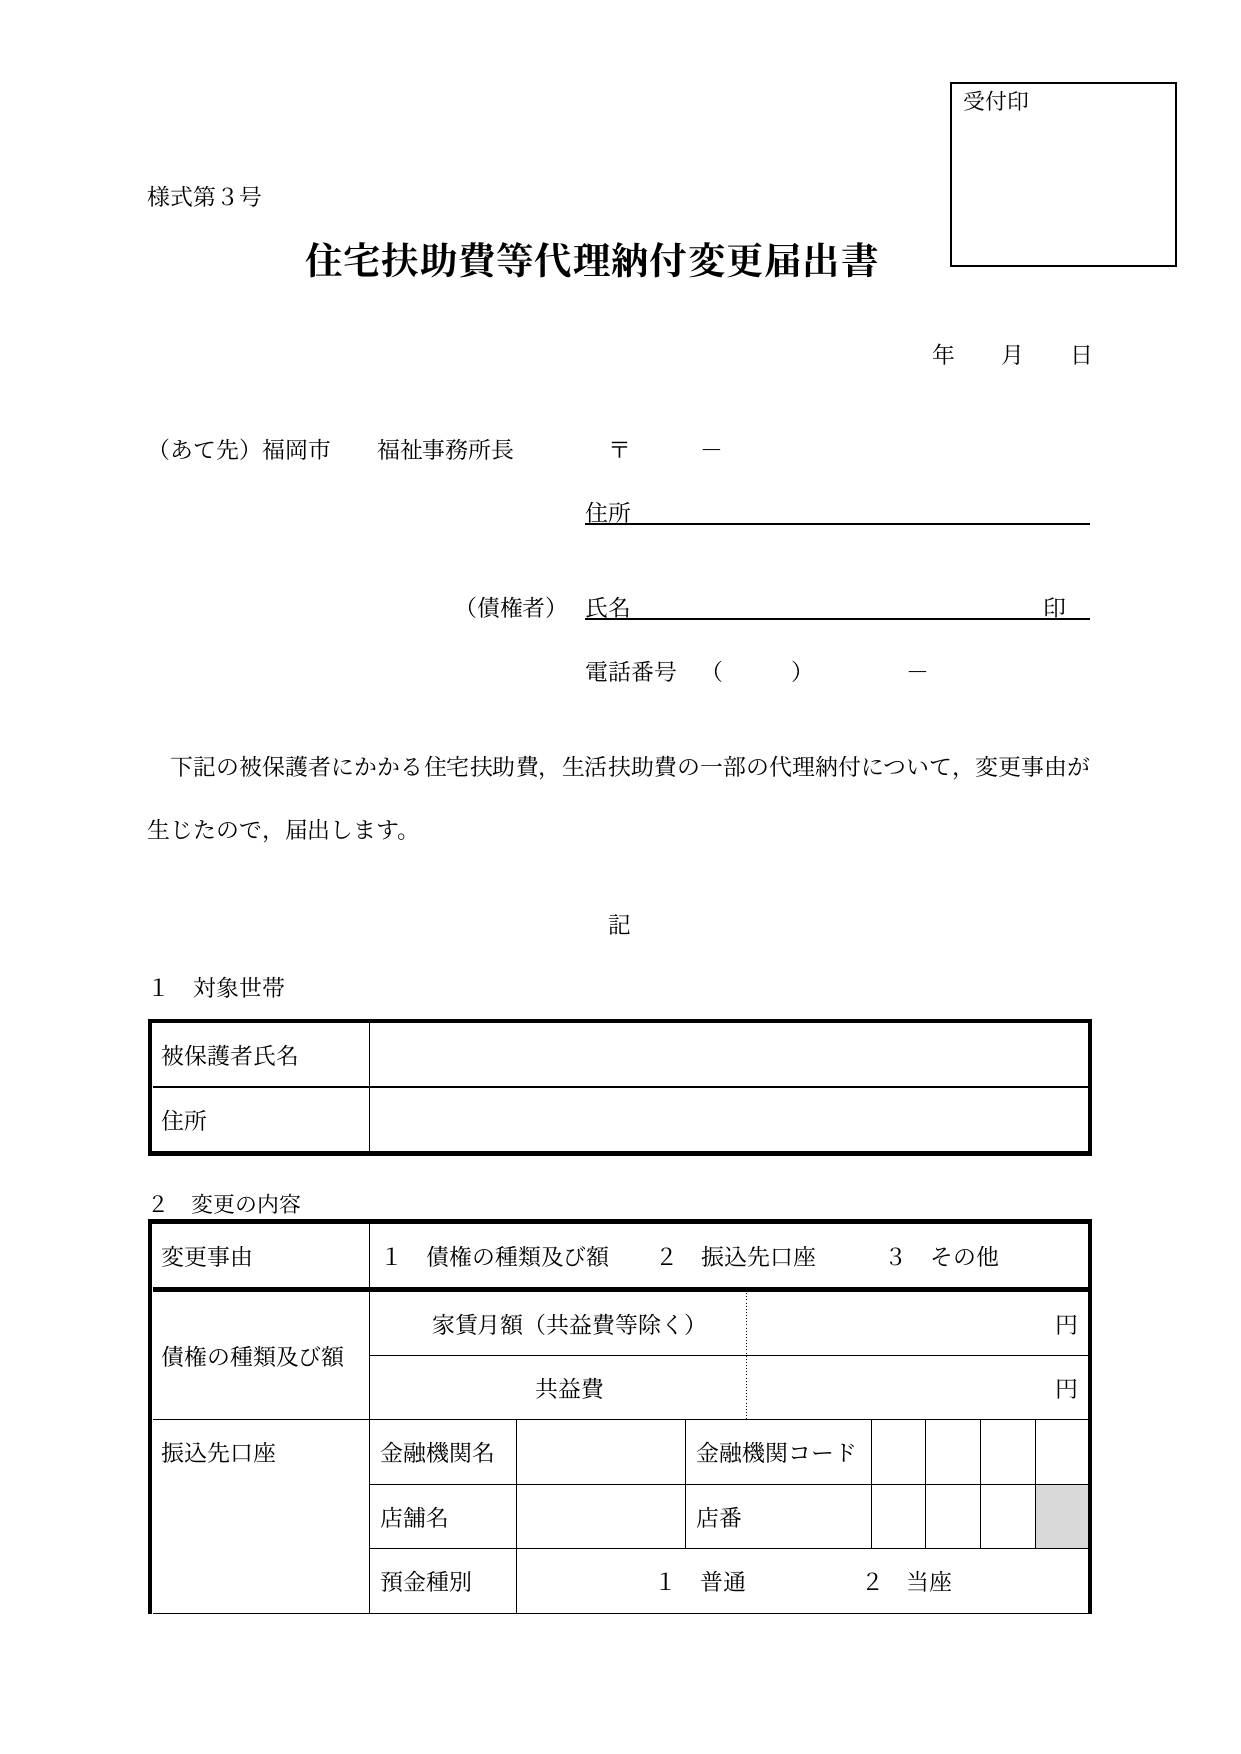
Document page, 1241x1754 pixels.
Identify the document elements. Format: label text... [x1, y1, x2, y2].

text 住所 [148, 480, 1092, 543]
table_cell [981, 1420, 1035, 1484]
table_cell [1036, 1485, 1088, 1548]
table_cell 店舗名 [370, 1485, 516, 1548]
table_cell １ 普通 ２ 当座 [517, 1549, 1088, 1612]
table_cell [517, 1420, 685, 1484]
text ２ 変更の内容 [148, 1187, 1092, 1219]
text 年 月 日 [148, 322, 1092, 385]
subtitle 記 [148, 892, 1092, 955]
table_cell [872, 1485, 925, 1548]
table_cell 店番 [686, 1485, 871, 1548]
table_cell [926, 1485, 980, 1548]
table_cell 円 [746, 1292, 1088, 1355]
text 住宅扶助費等代理納付変更届出書 [148, 227, 1092, 290]
table_header [370, 1023, 1088, 1086]
table_cell [872, 1420, 925, 1484]
text 様式第３号 [148, 163, 950, 227]
table_cell 金融機関名 [370, 1420, 516, 1484]
text 下記の被保護者にかかる住宅扶助費，生活扶助費の一部の代理納付について，変更事由が生じたので，届出します。 [148, 733, 1092, 860]
table_cell 住所 [152, 1087, 369, 1151]
table_cell [926, 1420, 980, 1484]
text １ 対象世帯 [148, 955, 1092, 1018]
table_cell [981, 1485, 1035, 1548]
table_cell 円 [746, 1356, 1088, 1419]
text （あて先）福岡市 福祉事務所長 〒 － [148, 417, 1092, 480]
text （債権者） 氏名 印 [148, 575, 1092, 638]
table_cell 共益費 [370, 1356, 746, 1419]
table_cell 金融機関コード [686, 1420, 871, 1484]
table_cell [517, 1485, 685, 1548]
table_cell 債権の種類及び額 [152, 1288, 369, 1419]
table_cell [1036, 1420, 1088, 1484]
table_cell 家賃月額（共益費等除く） [370, 1292, 746, 1355]
table_cell 預金種別 [370, 1549, 516, 1612]
table_header 被保護者氏名 [152, 1023, 369, 1086]
table_header 変更事由 [152, 1224, 369, 1287]
table_cell 振込先口座 [152, 1420, 369, 1612]
text 電話番号 （ ） － [148, 638, 1092, 702]
table_cell [370, 1088, 1088, 1151]
table_header １ 債権の種類及び額 ２ 振込先口座 ３ その他 [370, 1224, 1088, 1287]
